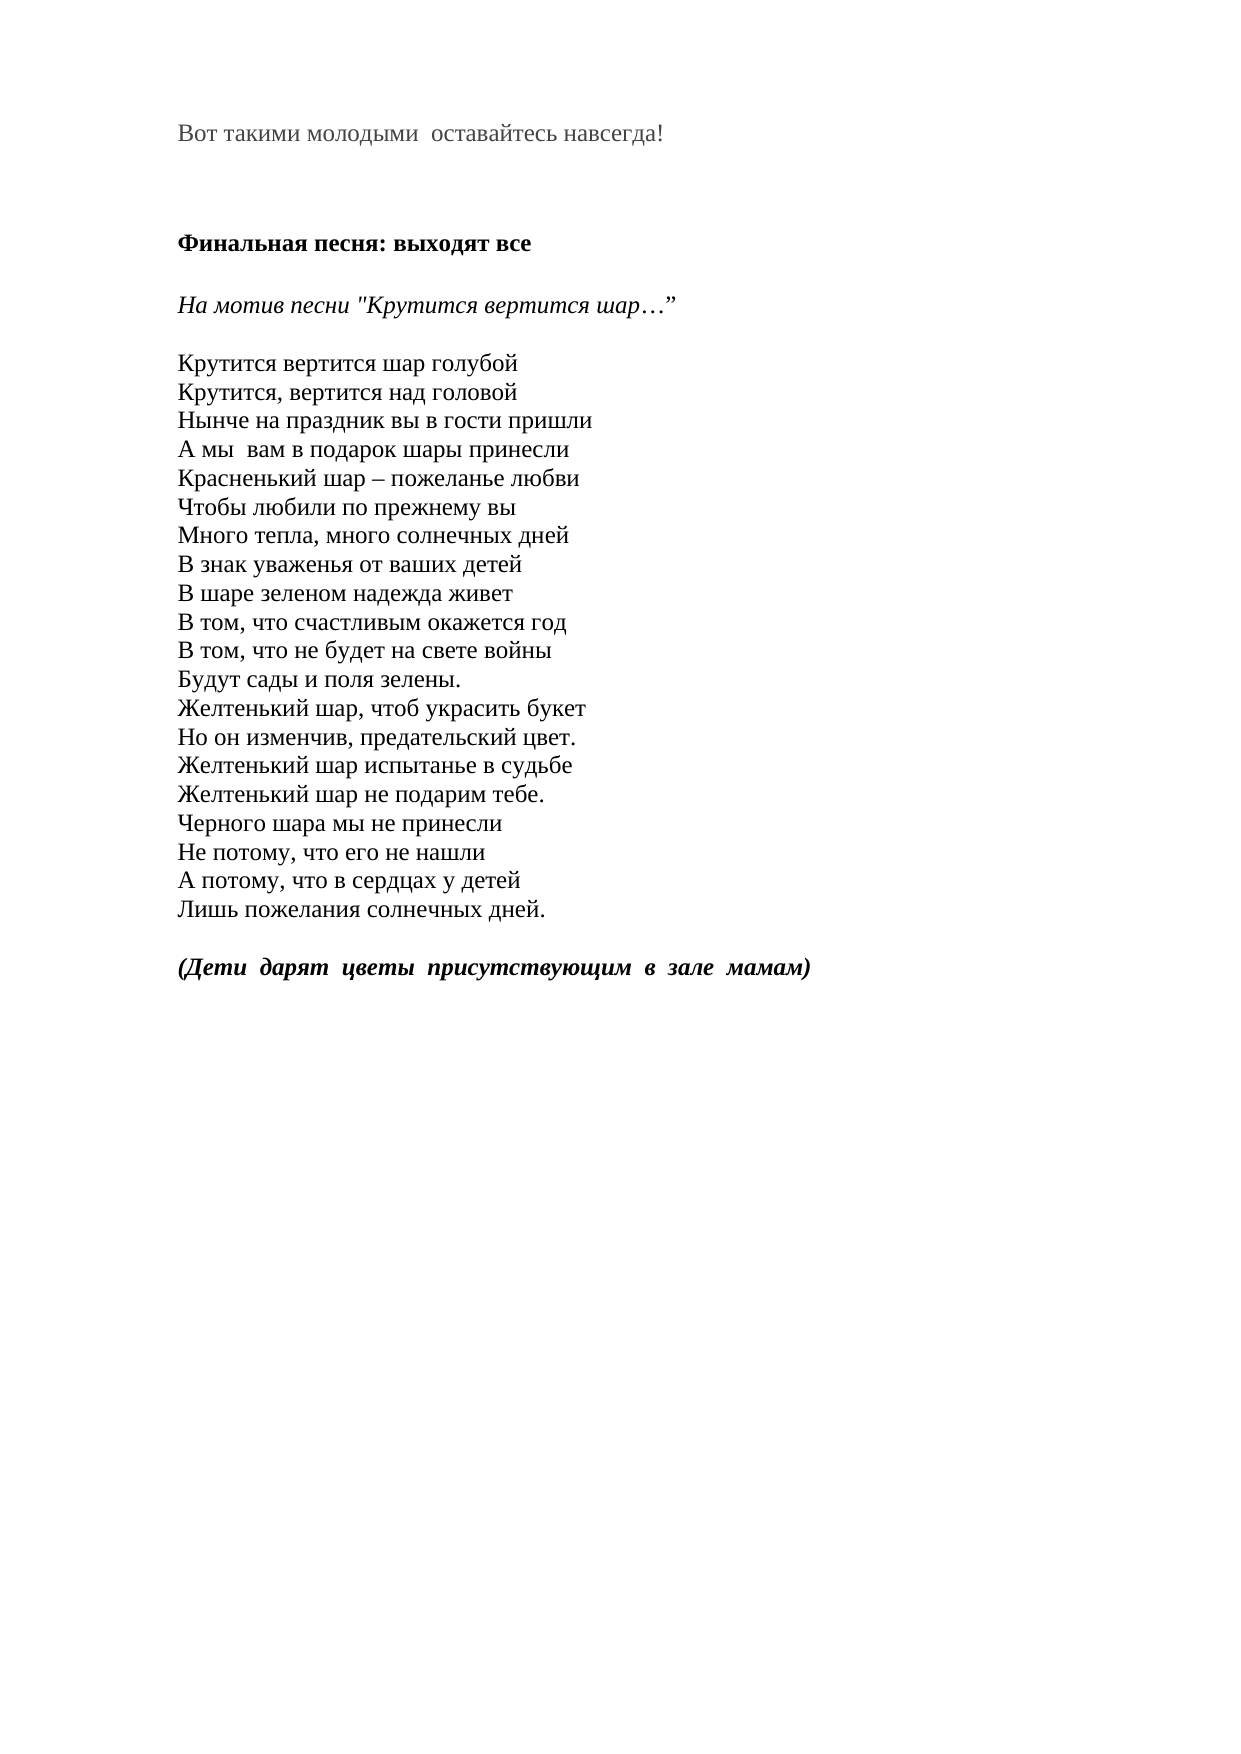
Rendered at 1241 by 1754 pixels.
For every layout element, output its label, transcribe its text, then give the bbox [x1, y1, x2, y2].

text На мотив песни "Крутится вертится шар…” [177, 290, 1152, 319]
text (Дети дарят цветы присутствующим в зале мамам) [177, 952, 1152, 981]
text Крутится вертится шар голубой Крутится, вертится над головой Нынче на праздник вы в гости пришли А мы вам в подарок шары принесли Красненький шар – пожеланье любви Чтобы любили по прежнему вы Много тепла, много солнечных дней В знак уваженья от ваших детей В шаре зеленом надежда живет В том, что счастливым окажется год В том, что не будет на свете войны Будут сады и поля зелены. Желтенький шар, чтоб украсить букет Но он изменчив, предательский цвет. Желтенький шар испытанье в судьбе Желтенький шар не подарим тебе. Черного шара мы не принесли Не потому, что его не нашли А потому, что в сердцах у детей Лишь пожелания солнечных дней. [177, 348, 1152, 923]
text Финальная песня: выходят все [177, 228, 1152, 257]
text Вот такими молодыми оставайтесь навсегда! [177, 118, 1152, 147]
